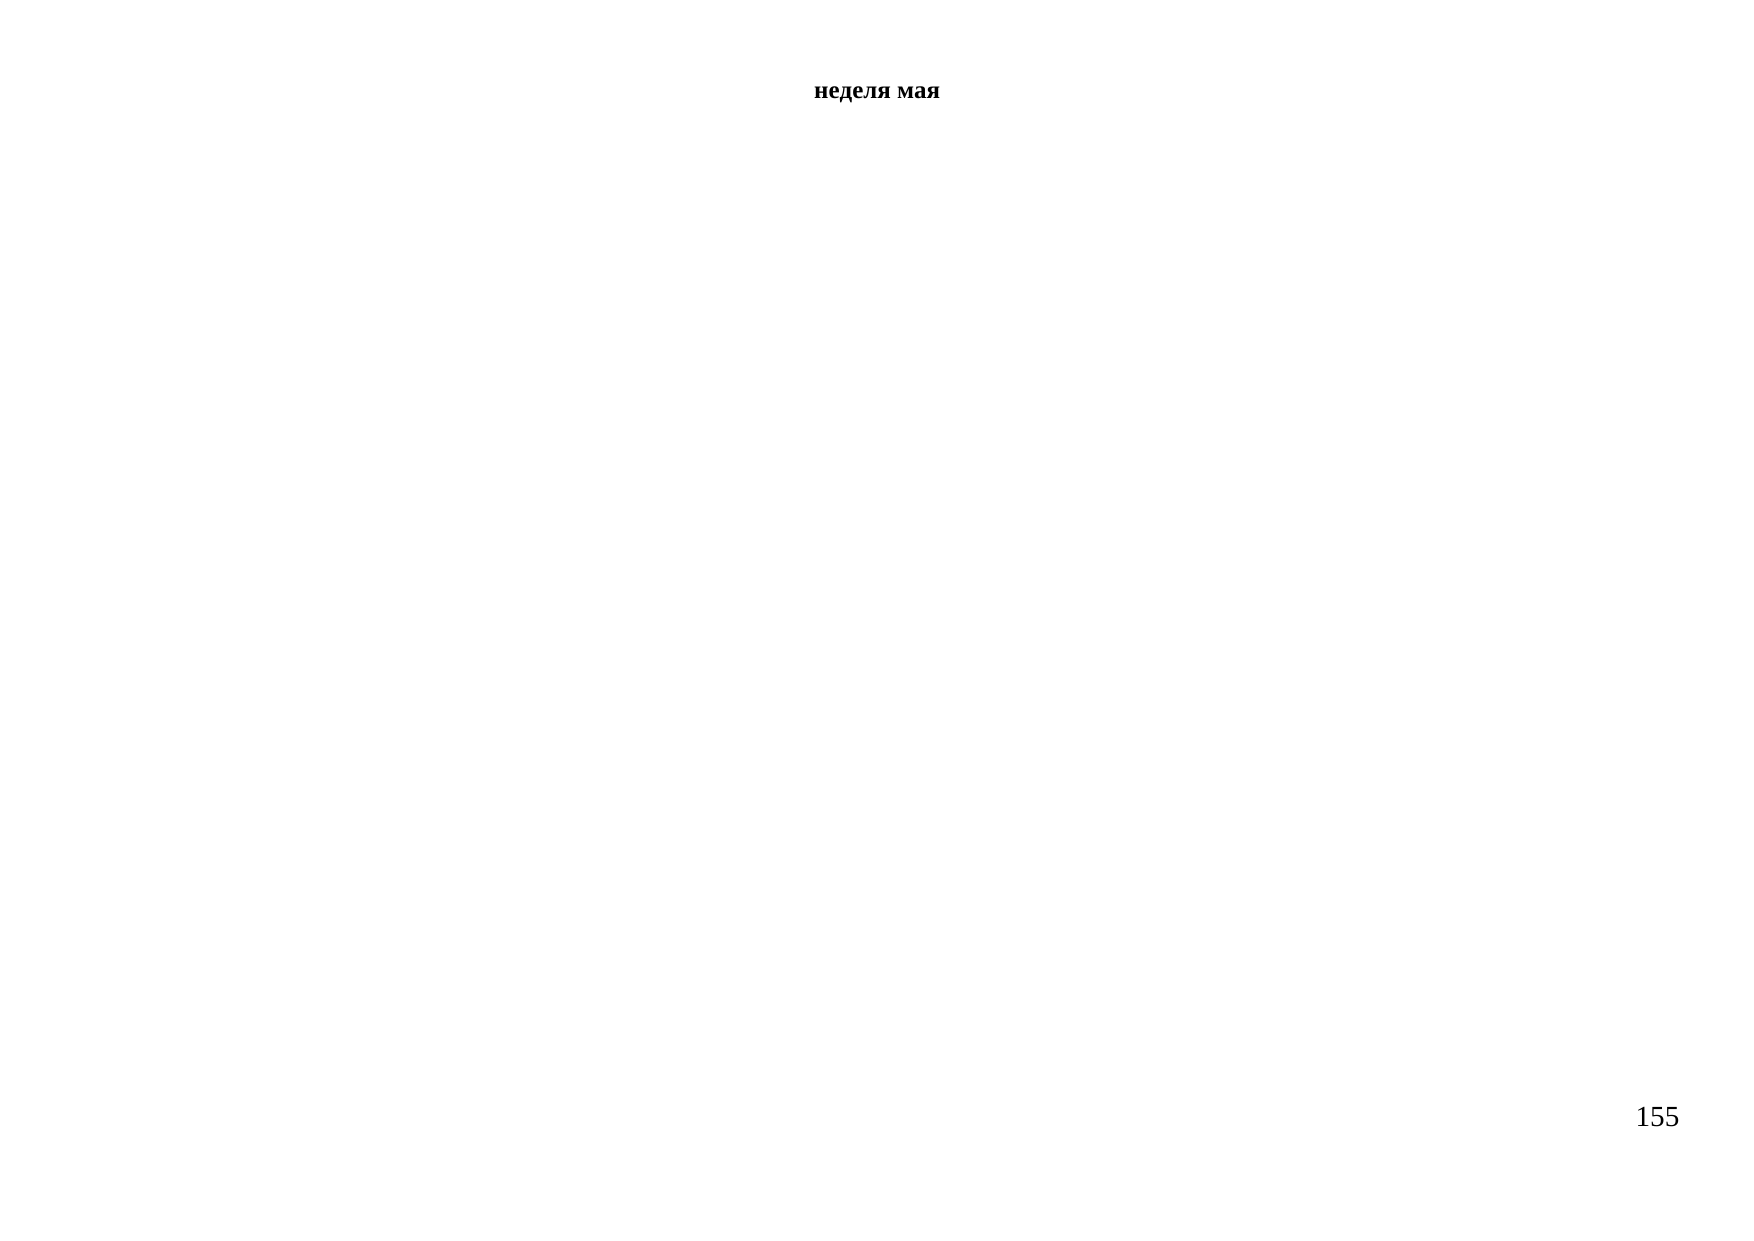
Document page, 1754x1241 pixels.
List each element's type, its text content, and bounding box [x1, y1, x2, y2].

text 3 неделя мая [75, 75, 1679, 104]
